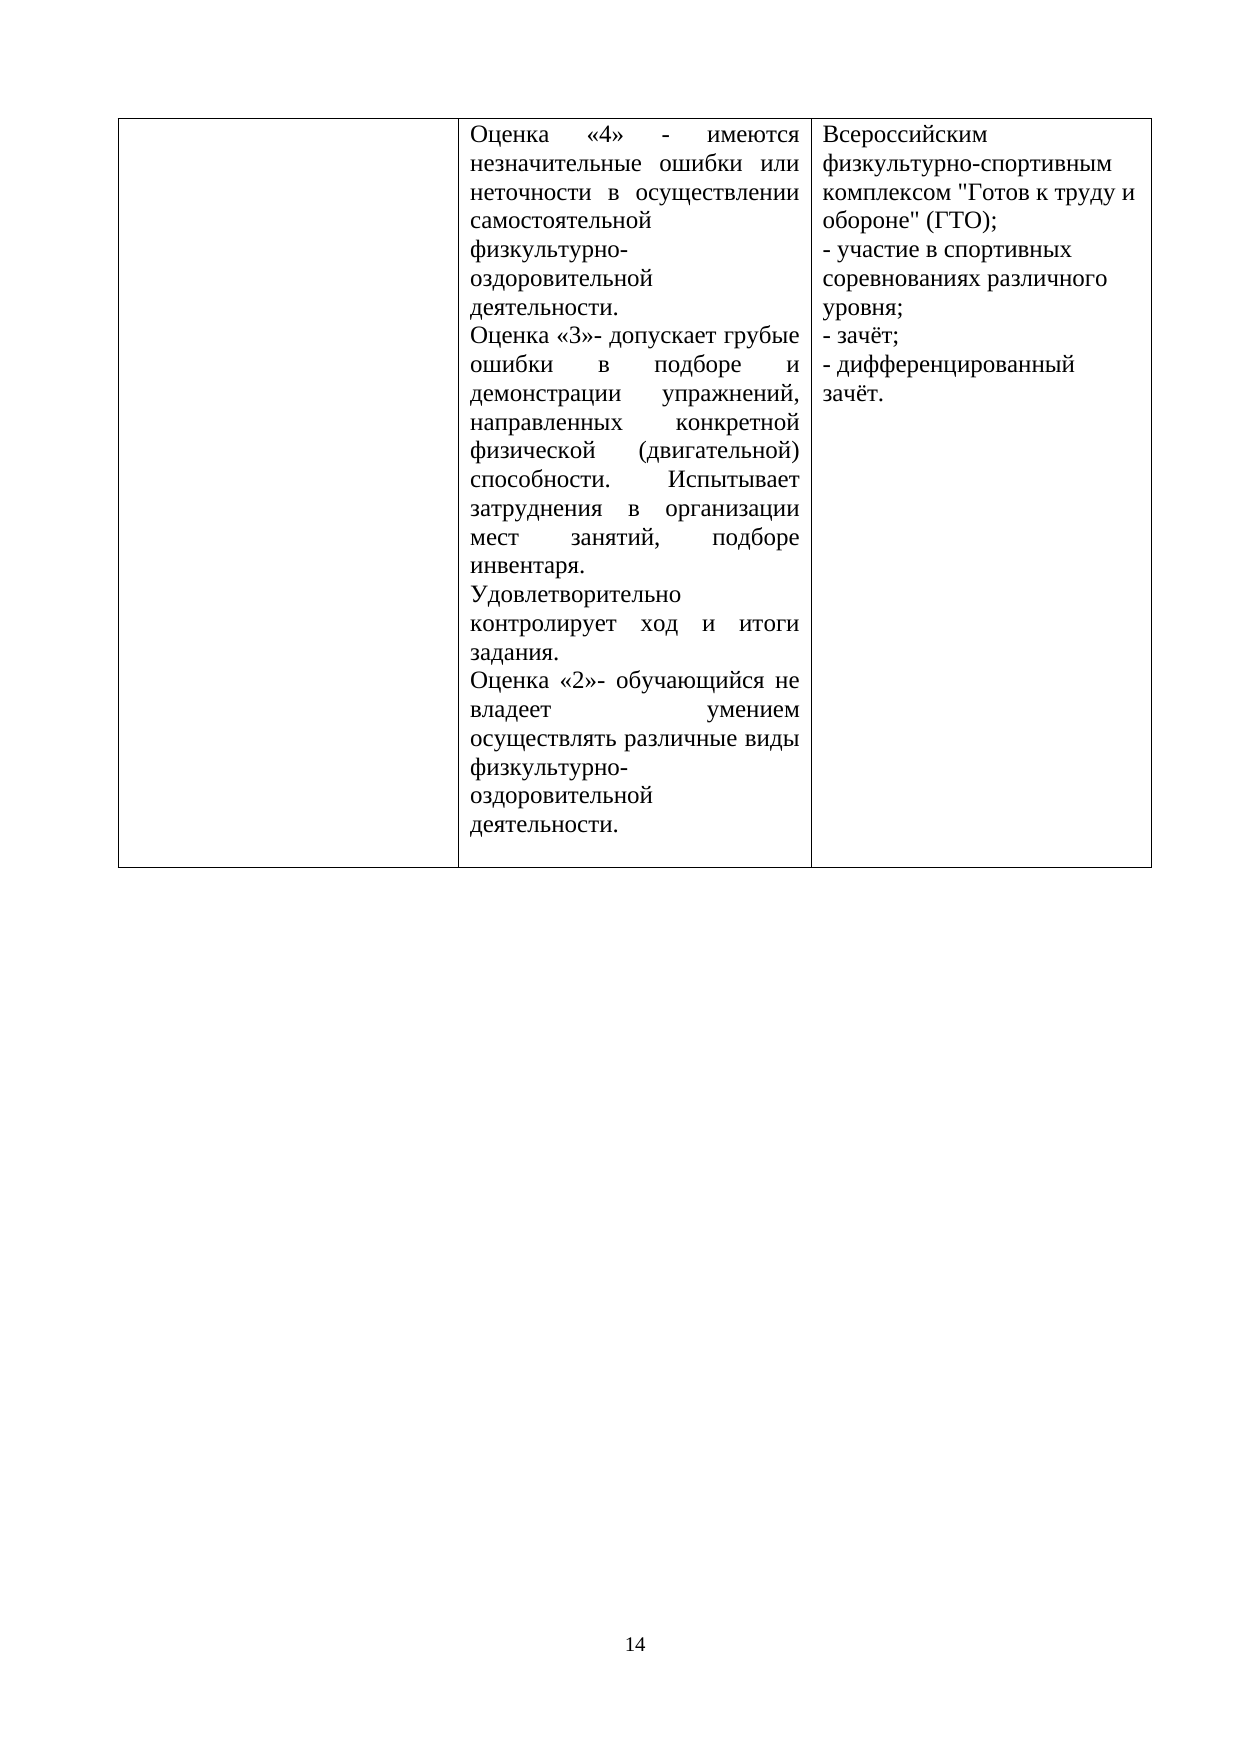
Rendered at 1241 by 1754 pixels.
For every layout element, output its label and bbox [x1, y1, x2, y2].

table_cell [812, 119, 1151, 867]
table_cell [459, 119, 811, 867]
table_cell [119, 119, 458, 867]
